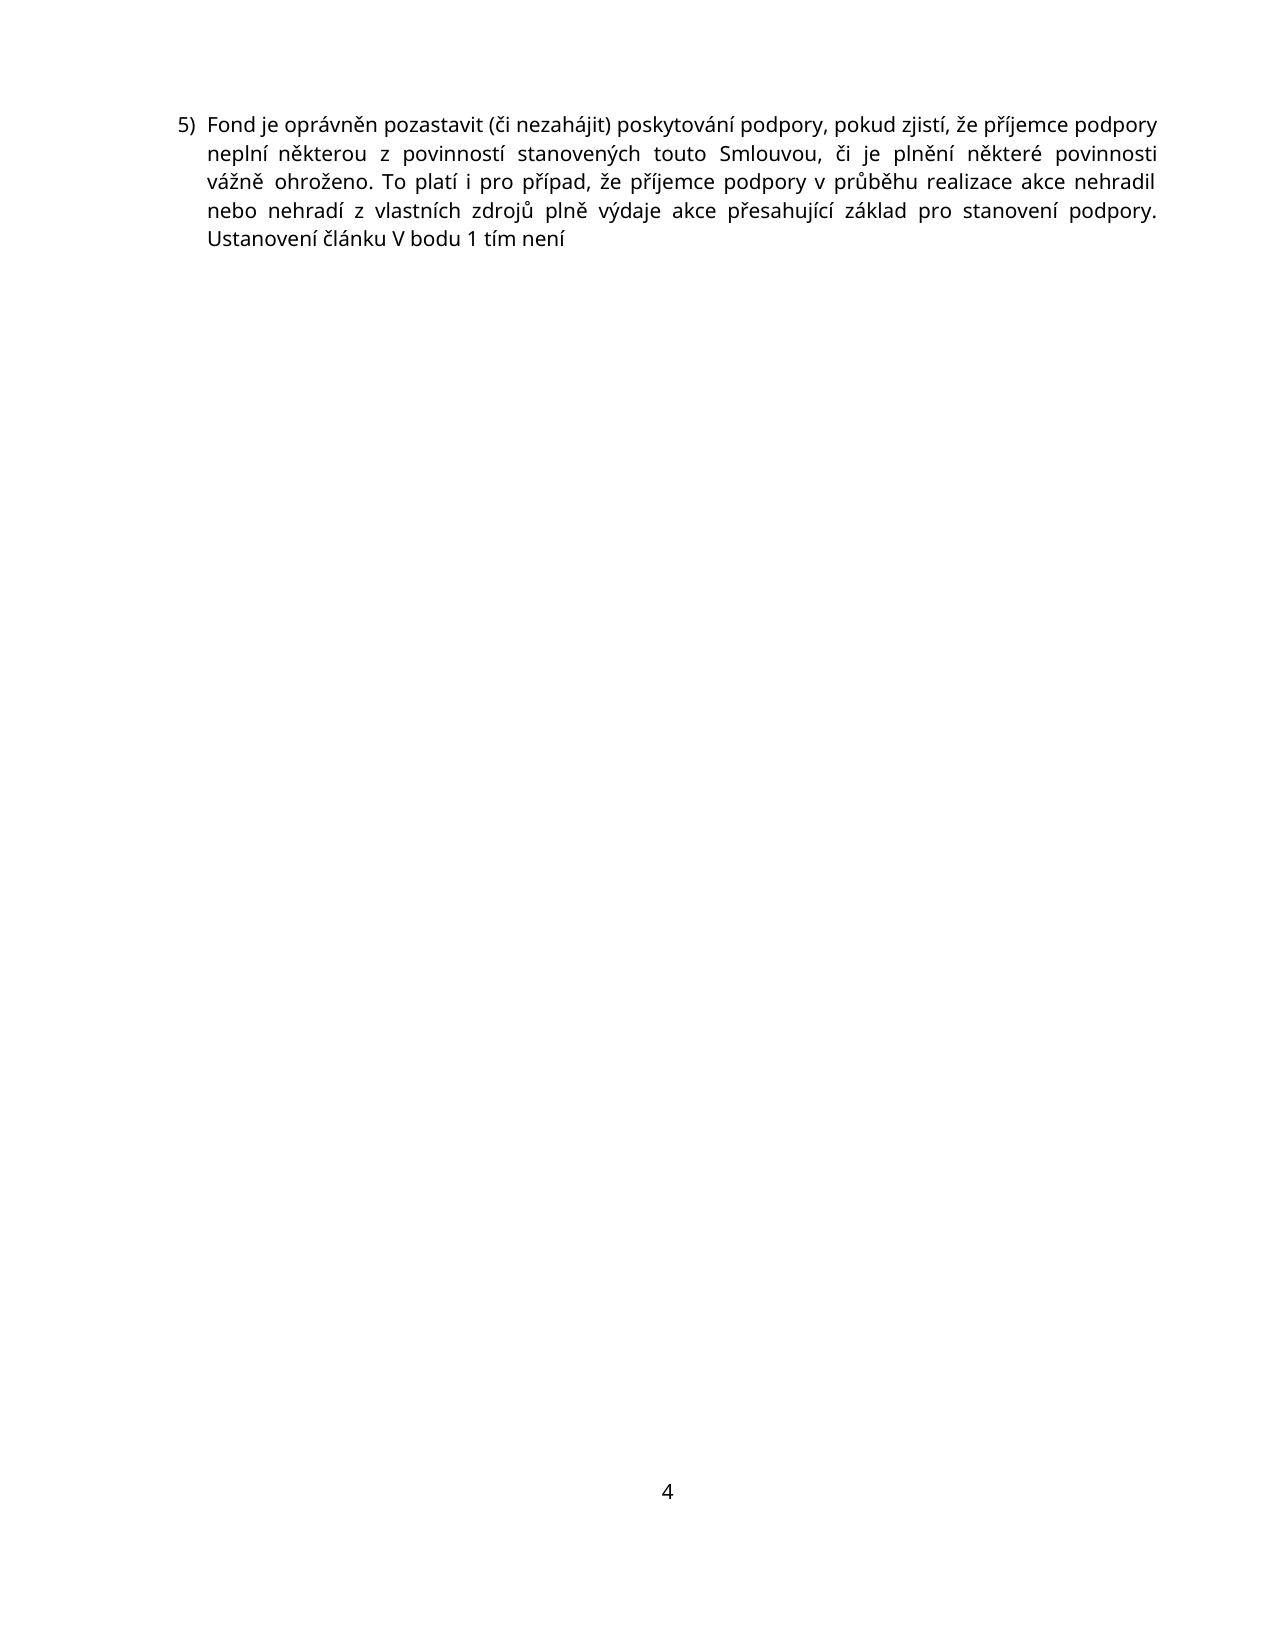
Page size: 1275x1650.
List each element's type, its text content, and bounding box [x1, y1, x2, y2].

list Fond je oprávněn pozastavit (či nezahájit) poskytování podpory, pokud zjistí, že příjemce podpory neplní některou z povinností stanovených touto Smlouvou, či je plnění některé povinnosti vážně ohroženo. To platí i pro případ, že příjemce podpory v průběhu realizace akce nehradil nebo nehradí z vlastních zdrojů plně výdaje akce přesahující základ pro stanovení podpory. Ustanovení článku V bodu 1 tím není [177, 110, 1157, 253]
